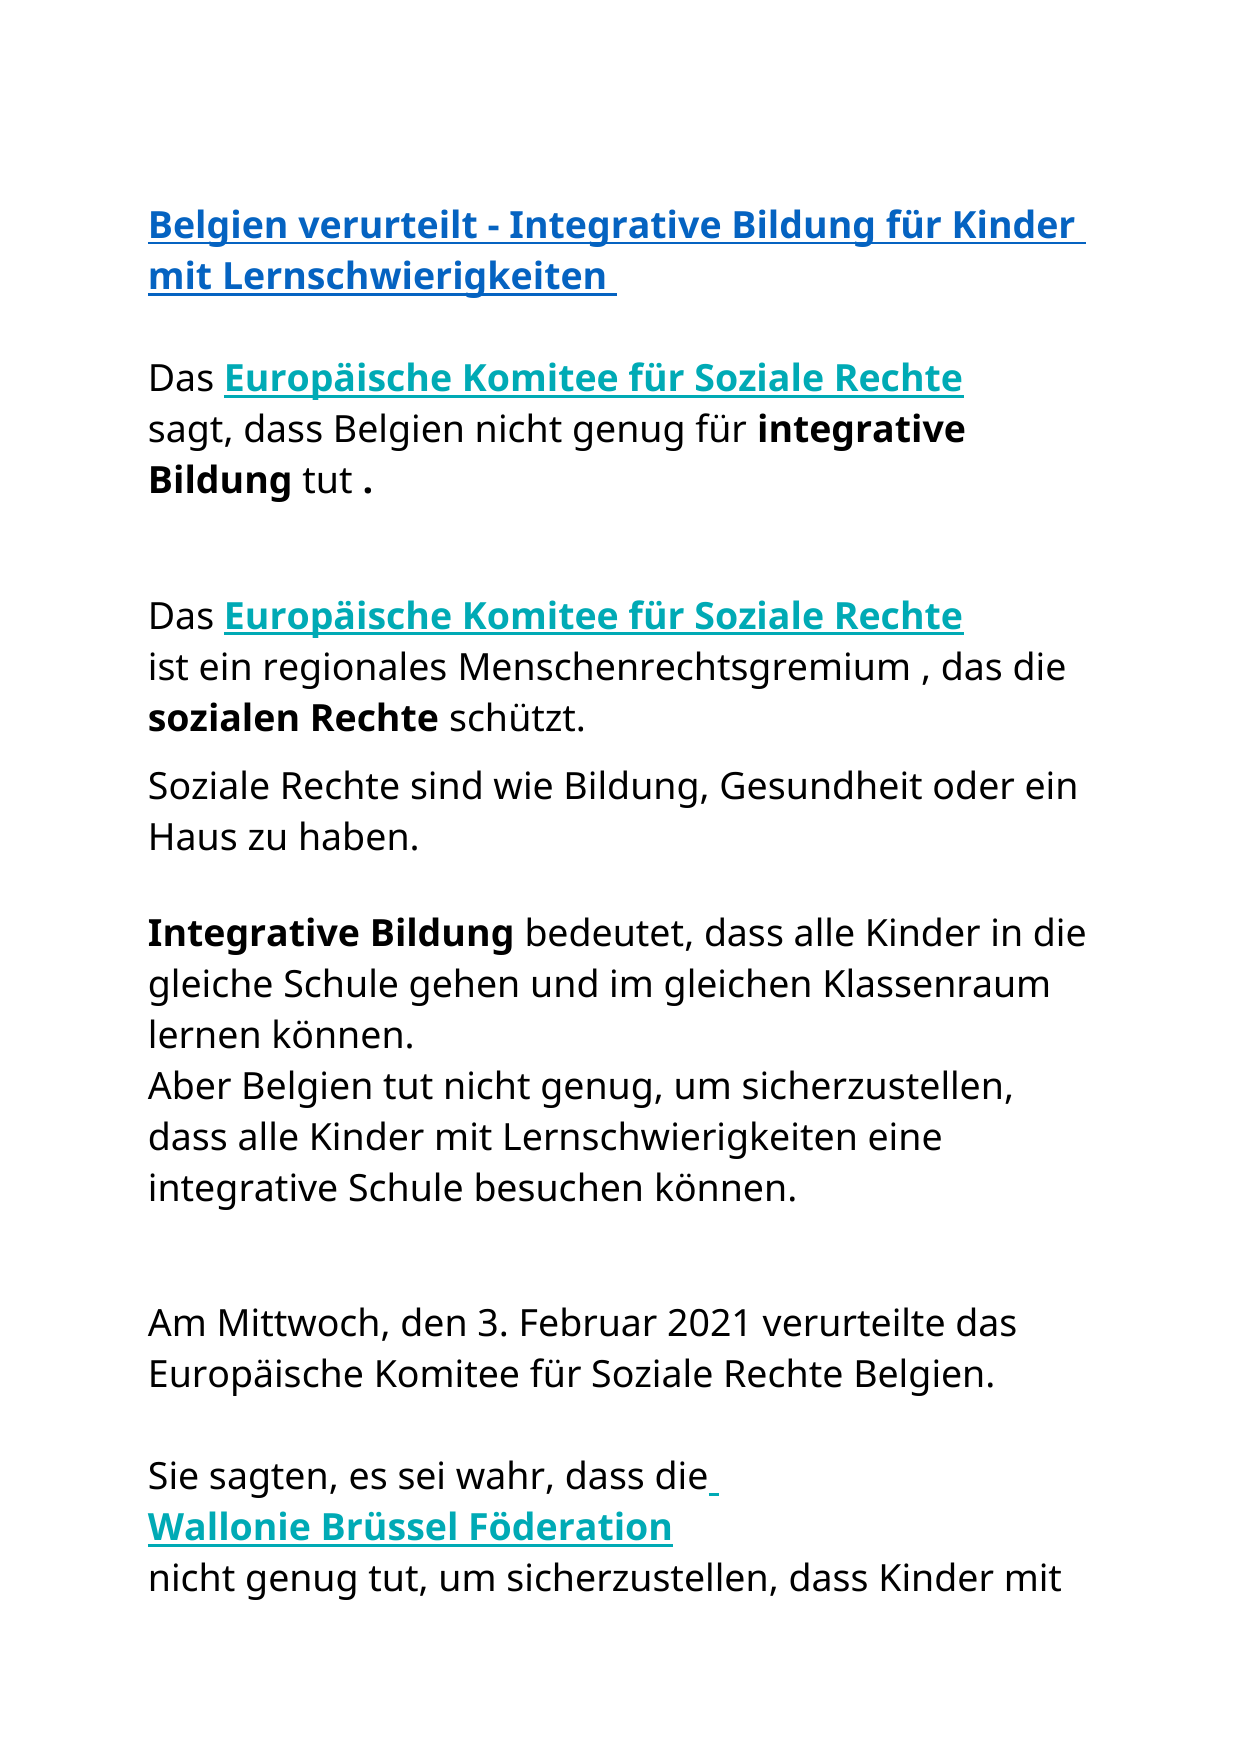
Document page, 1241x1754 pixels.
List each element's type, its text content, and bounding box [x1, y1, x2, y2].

text Am Mittwoch, den 3. Februar 2021 verurteilte das Europäische Komitee für Soziale Rechte Belgien. [148, 1296, 1093, 1398]
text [148, 1449, 1093, 1603]
text Das Europäische Komitee für Soziale Rechte ist ein regionales Menschenrechtsgremium , das die sozialen Rechte schützt. [148, 589, 1093, 742]
text sagt, dass Belgien nicht genug für integrative Bildung tut . [148, 403, 1093, 505]
text Das Europäische Komitee für Soziale Rechte [148, 352, 1093, 403]
text Aber Belgien tut nicht genug, um sicherzustellen, dass alle Kinder mit Lernschwierigkeiten eine integrative Schule besuchen können. [148, 1059, 1093, 1212]
text Integrative Bildung bedeutet, dass alle Kinder in die gleiche Schule gehen und im gleichen Klassenraum lernen können. [148, 906, 1093, 1059]
text Soziale Rechte sind wie Bildung, Gesundheit oder ein Haus zu haben. [148, 759, 1093, 889]
text Belgien verurteilt - Integrative Bildung für Kinder mit Lernschwierigkeiten [148, 199, 1093, 301]
